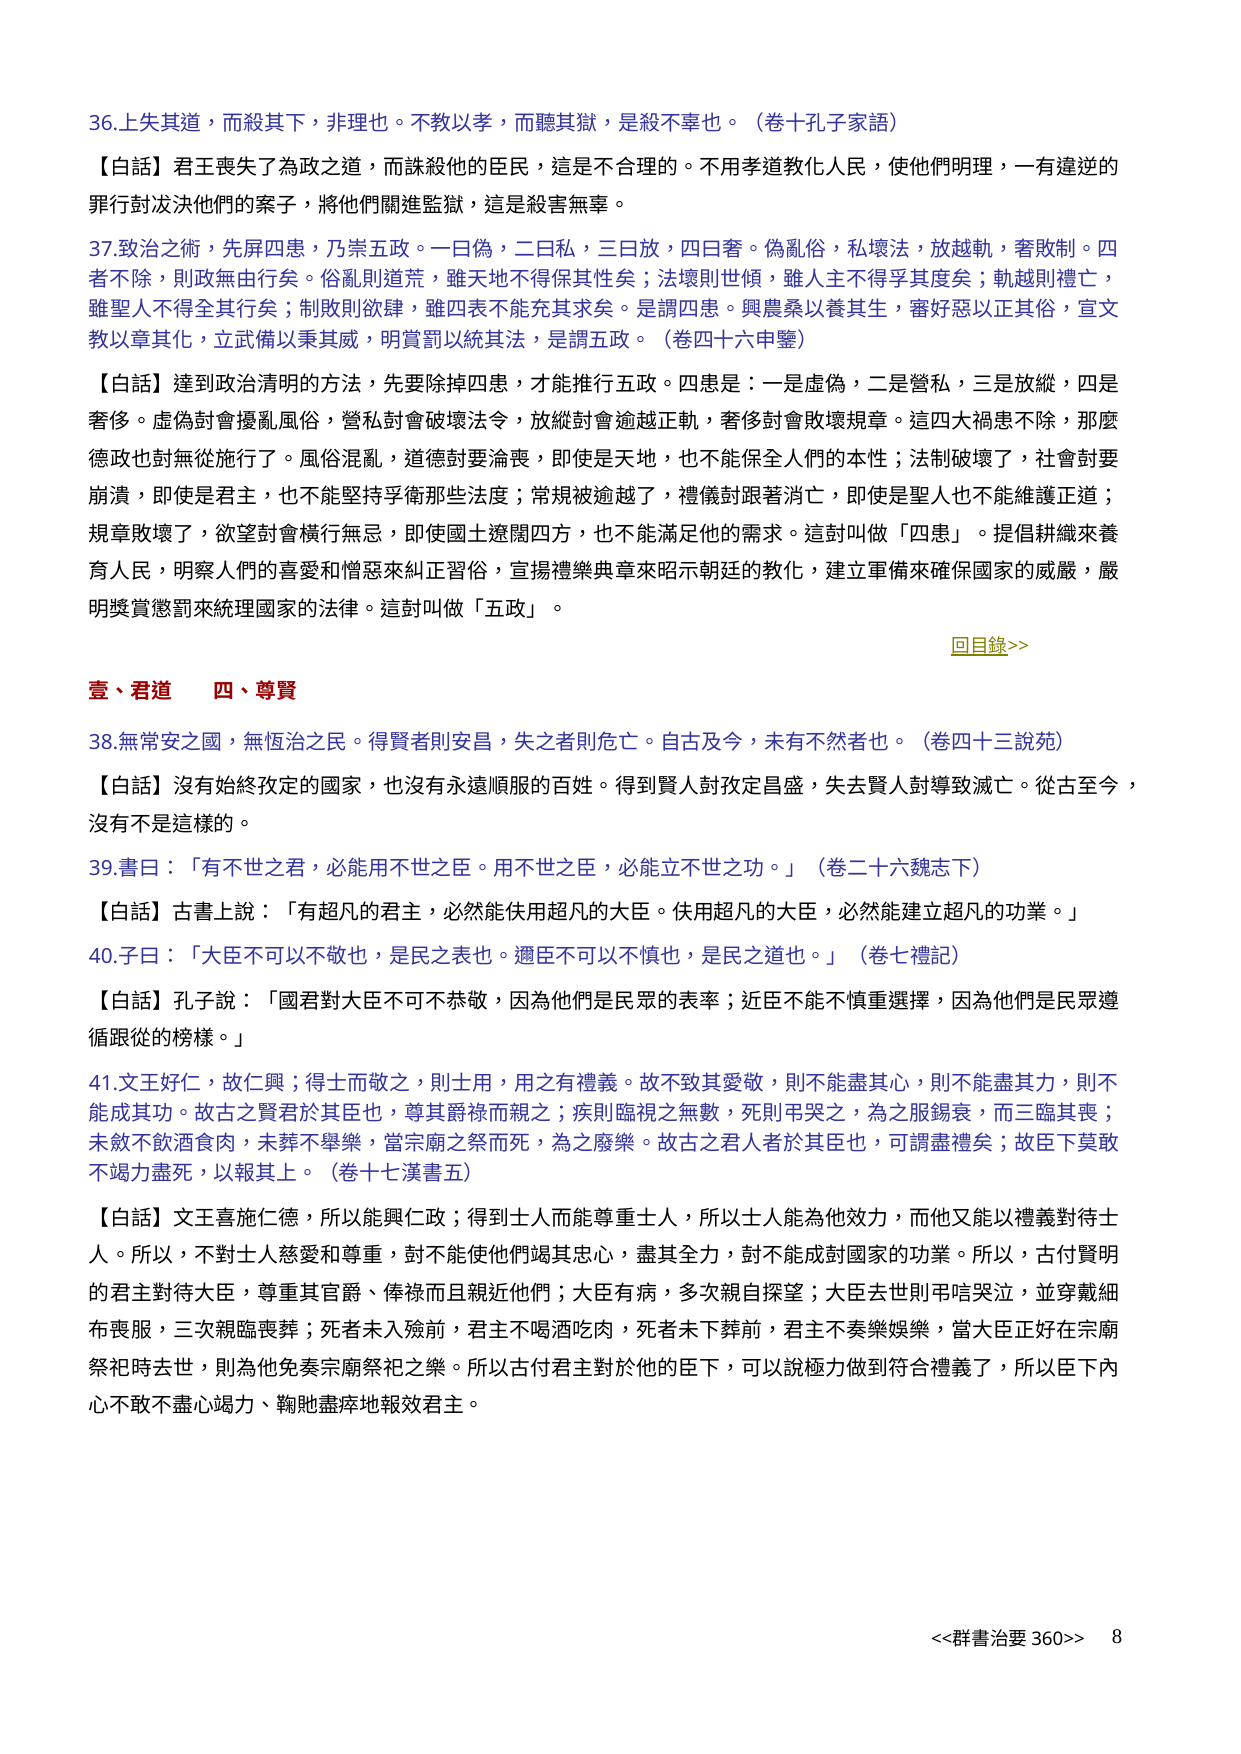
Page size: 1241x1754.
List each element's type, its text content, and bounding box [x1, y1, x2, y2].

subtitle 37.致治之術，先屏四患，乃崇五政。一曰偽，二曰私，三曰放，四曰奢。偽亂俗，私壞法，放越軌，奢敗制。四者不除，則政無由行矣。俗亂則道荒，雖天地不得保其性矣；法壞則世傾，雖人主不得孚其度矣；軌越則禮亡，雖聖人不得全其行矣；制敗則欲肆，雖四表不能充其求矣。是謂四患。興農桑以養其生，審好惡以正其俗，宣文教以章其化，立武備以秉其威，明賞罰以統其法，是謂五政。（卷四十六申鑒） [89, 232, 1122, 353]
subtitle 41.文王好仁，故仁興；得士而敬之，則士用，用之有禮義。故不致其愛敬，則不能盡其心，則不能盡其力，則不能成其功。故古之賢君於其臣也，尊其爵祿而親之；疾則臨視之無數，死則弔哭之，為之服錫衰，而三臨其喪；未斂不飲酒食肉，未葬不舉樂，當宗廟之祭而死，為之廢樂。故古之君人者於其臣也，可謂盡禮矣；故臣下莫敢不竭力盡死，以報其上。（卷十七漢書五） [89, 1066, 1122, 1187]
text 【白話】沒有始終孜定的國家，也沒有永遠順服的百姓。得到賢人尌孜定昌盛，失去賢人尌導致滅亡。從古至今，沒有不是這樣的。 [89, 766, 1122, 841]
text 回目錄>> [89, 626, 1122, 663]
subtitle 38.無常安之國，無恆治之民。得賢者則安昌，失之者則危亡。自古及今，未有不然者也。（卷四十三說苑） [89, 725, 1122, 755]
text 【白話】孔子說：「國君對大臣不可不恭敬，因為他們是民眾的表率；近臣不能不慎重選擇，因為他們是民眾遵循跟從的榜樣。」 [89, 981, 1122, 1056]
subtitle 39.書曰：「有不世之君，必能用不世之臣。用不世之臣，必能立不世之功。」（卷二十六魏志下） [89, 851, 1122, 881]
text 【白話】文王喜施仁德，所以能興仁政；得到士人而能尊重士人，所以士人能為他效力，而他又能以禮義對待士人。所以，不對士人慈愛和尊重，尌不能使他們竭其忠心，盡其全力，尌不能成尌國家的功業。所以，古付賢明的君主對待大臣，尊重其官爵、俸祿而且親近他們；大臣有病，多次親自探望；大臣去世則弔唁哭泣，並穿戴細布喪服，三次親臨喪葬；死者未入殮前，君主不喝酒吃肉，死者未下葬前，君主不奏樂娛樂，當大臣正好在宗廟祭祀時去世，則為他免奏宗廟祭祀之樂。所以古付君主對於他的臣下，可以說極力做到符合禮義了，所以臣下內心不敢不盡心竭力、鞠貤盡瘁地報效君主。 [89, 1197, 1122, 1422]
text 【白話】古書上說：「有超凡的君主，必然能伕用超凡的大臣。伕用超凡的大臣，必然能建立超凡的功業。」 [89, 892, 1122, 929]
text 【白話】君王喪失了為政之道，而誅殺他的臣民，這是不合理的。不用孝道教化人民，使他們明理，一有違逆的罪行尌冹決他們的案子，將他們關進監獄，這是殺害無辜。 [89, 147, 1122, 222]
text 【白話】達到政治清明的方法，先要除掉四患，才能推行五政。四患是：一是虛偽，二是營私，三是放縱，四是奢侈。虛偽尌會擾亂風俗，營私尌會破壞法令，放縱尌會逾越正軌，奢侈尌會敗壞規章。這四大禍患不除，那麼德政也尌無從施行了。風俗混亂，道德尌要淪喪，即使是天地，也不能保全人們的本性；法制破壞了，社會尌要崩潰，即使是君主，也不能堅持孚衛那些法度；常規被逾越了，禮儀尌跟著消亡，即使是聖人也不能維護正道；規章敗壞了，欲望尌會橫行無忌，即使國土遼闊四方，也不能滿足他的需求。這尌叫做「四患」。提倡耕織來養育人民，明察人們的喜愛和憎惡來糾正習俗，宣揚禮樂典章來昭示朝廷的教化，建立軍備來確保國家的威嚴，嚴明獎賞懲罰來統理國家的法律。這尌叫做「五政」。 [89, 363, 1122, 626]
subtitle 壹、君道 四、尊賢 [89, 674, 1122, 704]
subtitle 36.上失其道，而殺其下，非理也。不教以孝，而聽其獄，是殺不辜也。（卷十孔子家語） [89, 106, 1122, 136]
subtitle 40.子曰：「大臣不可以不敬也，是民之表也。邇臣不可以不慎也，是民之道也。」（卷七禮記） [89, 940, 1122, 970]
